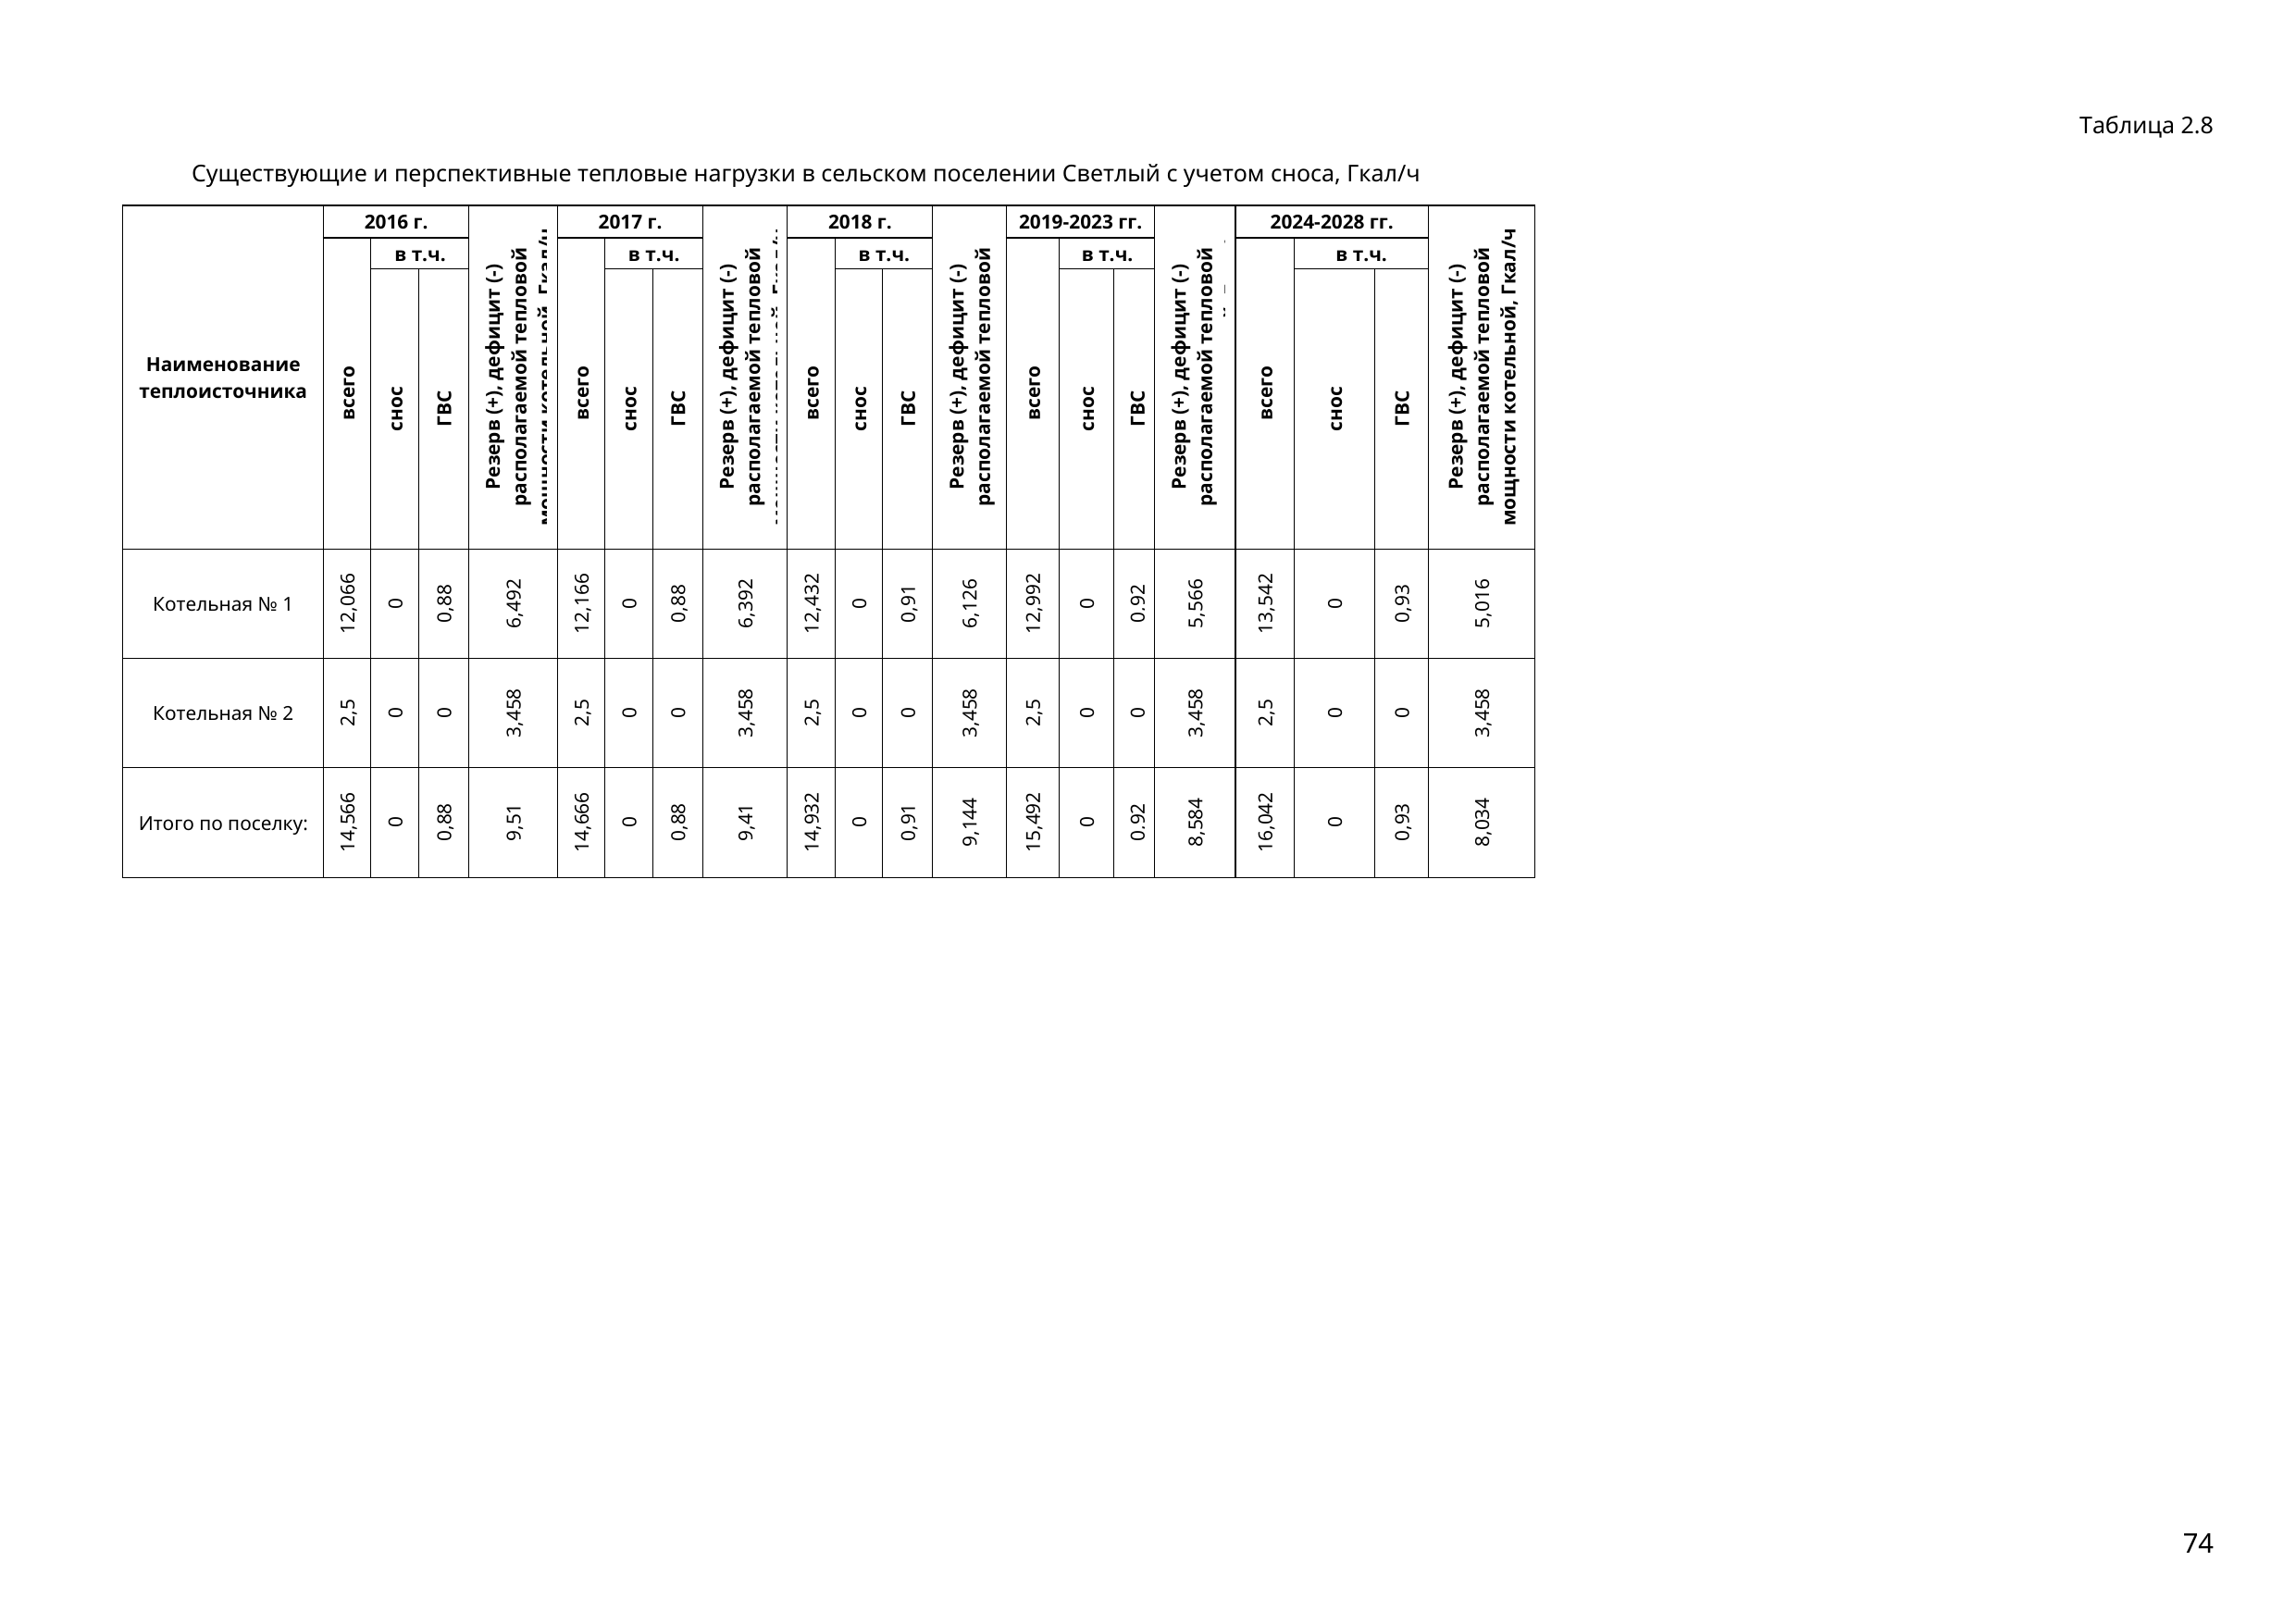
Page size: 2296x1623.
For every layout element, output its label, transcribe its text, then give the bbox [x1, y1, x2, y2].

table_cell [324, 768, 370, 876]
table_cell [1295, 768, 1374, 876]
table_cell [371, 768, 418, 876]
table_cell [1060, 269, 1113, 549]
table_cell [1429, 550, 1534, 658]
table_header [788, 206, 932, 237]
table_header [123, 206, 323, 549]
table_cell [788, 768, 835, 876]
text Существующие и перспективные тепловые нагрузки в сельском поселении Светлый с учетом сноса, Гкал/ч [137, 157, 2214, 189]
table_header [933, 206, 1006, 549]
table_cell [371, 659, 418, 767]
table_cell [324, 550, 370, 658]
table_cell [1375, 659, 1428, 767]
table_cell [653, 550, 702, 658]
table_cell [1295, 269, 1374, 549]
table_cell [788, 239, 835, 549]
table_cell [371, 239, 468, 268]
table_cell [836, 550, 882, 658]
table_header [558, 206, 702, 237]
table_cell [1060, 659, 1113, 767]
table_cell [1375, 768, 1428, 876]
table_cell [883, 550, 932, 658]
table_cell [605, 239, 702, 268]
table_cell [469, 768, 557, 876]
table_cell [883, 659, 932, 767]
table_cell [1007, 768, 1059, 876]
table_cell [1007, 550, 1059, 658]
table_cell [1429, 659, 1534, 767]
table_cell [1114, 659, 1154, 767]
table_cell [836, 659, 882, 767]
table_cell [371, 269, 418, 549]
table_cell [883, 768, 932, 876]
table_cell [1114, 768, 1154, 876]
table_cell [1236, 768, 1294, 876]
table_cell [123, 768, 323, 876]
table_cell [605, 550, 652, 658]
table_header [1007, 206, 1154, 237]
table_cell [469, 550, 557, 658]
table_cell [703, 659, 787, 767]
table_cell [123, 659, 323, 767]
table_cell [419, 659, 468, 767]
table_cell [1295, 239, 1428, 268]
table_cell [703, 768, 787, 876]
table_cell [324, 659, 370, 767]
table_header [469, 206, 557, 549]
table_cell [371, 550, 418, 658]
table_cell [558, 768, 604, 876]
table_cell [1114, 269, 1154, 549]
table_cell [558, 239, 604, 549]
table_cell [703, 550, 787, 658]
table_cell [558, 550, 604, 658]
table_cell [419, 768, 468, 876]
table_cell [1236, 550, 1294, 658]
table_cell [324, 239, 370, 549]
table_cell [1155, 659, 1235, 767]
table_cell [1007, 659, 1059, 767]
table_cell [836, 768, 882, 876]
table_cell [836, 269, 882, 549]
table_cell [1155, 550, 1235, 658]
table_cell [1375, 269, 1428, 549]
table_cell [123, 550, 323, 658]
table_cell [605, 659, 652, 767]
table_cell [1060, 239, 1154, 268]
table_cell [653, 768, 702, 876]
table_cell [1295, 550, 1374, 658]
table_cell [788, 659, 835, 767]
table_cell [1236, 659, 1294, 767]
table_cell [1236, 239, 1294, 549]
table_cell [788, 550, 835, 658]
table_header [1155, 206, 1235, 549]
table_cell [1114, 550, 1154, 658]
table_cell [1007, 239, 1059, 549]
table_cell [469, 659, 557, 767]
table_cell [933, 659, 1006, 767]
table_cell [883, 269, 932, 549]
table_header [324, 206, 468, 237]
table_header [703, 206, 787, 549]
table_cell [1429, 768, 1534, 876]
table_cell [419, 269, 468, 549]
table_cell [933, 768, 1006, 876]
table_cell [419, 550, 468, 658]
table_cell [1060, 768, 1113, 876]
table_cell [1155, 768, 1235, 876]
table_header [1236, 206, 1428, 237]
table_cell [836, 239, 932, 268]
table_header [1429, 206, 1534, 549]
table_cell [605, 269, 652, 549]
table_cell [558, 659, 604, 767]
text Таблица 2.8 [137, 109, 2214, 141]
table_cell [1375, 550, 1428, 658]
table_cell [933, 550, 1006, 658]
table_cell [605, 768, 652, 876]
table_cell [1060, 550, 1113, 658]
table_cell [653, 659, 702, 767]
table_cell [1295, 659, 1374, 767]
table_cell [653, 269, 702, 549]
